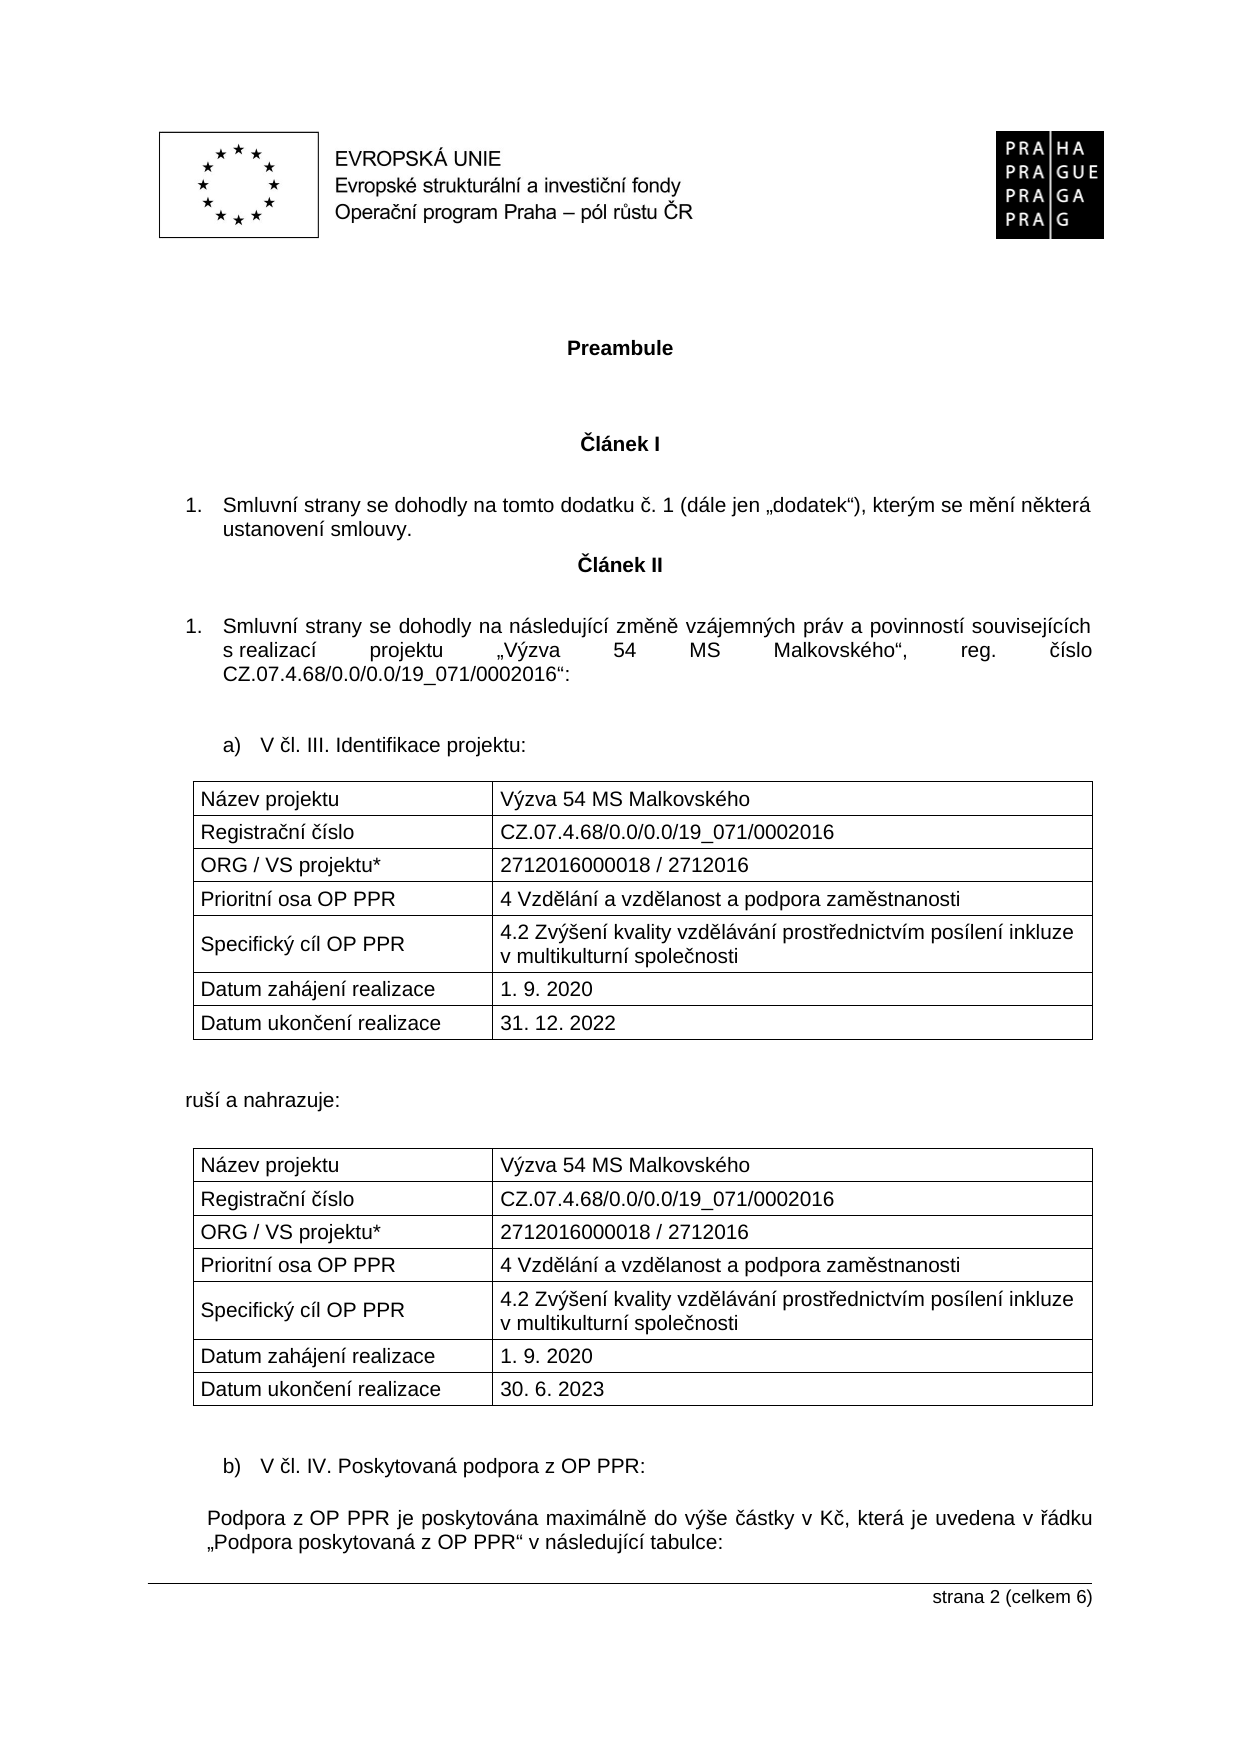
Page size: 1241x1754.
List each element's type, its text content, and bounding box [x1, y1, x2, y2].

text Článek I [148, 432, 1092, 456]
table_header Název projektu [194, 1149, 492, 1181]
table_header Výzva 54 MS Malkovského [493, 1149, 1092, 1181]
table_cell 4 Vzdělání a vzdělanost a podpora zaměstnanosti [493, 882, 1092, 914]
table_cell Specifický cíl OP PPR [194, 916, 492, 972]
table_cell Specifický cíl OP PPR [194, 1282, 492, 1338]
table_header Výzva 54 MS Malkovského [493, 782, 1092, 814]
table_cell Datum zahájení realizace [194, 1340, 492, 1372]
table_cell Registrační číslo [194, 1182, 492, 1214]
text Článek II [148, 553, 1092, 577]
table_cell 30. 6. 2023 [493, 1373, 1092, 1405]
table_cell Registrační číslo [194, 816, 492, 848]
table_cell Datum zahájení realizace [194, 973, 492, 1005]
picture [158, 131, 697, 239]
table_header Název projektu [194, 782, 492, 814]
table_cell Prioritní osa OP PPR [194, 1249, 492, 1281]
table_cell ORG / VS projektu* [194, 1216, 492, 1248]
table_cell Prioritní osa OP PPR [194, 882, 492, 914]
table_cell Datum ukončení realizace [194, 1006, 492, 1038]
table_cell 4.2 Zvýšení kvality vzdělávání prostřednictvím posílení inkluze v multikulturní společnosti [493, 916, 1092, 972]
table_cell 1. 9. 2020 [493, 1340, 1092, 1372]
picture [996, 131, 1104, 239]
table_cell 2712016000018 / 2712016 [493, 849, 1092, 881]
text ruší a nahrazuje: [185, 1087, 1092, 1111]
table_cell 4 Vzdělání a vzdělanost a podpora zaměstnanosti [493, 1249, 1092, 1281]
list V čl. IV. Poskytovaná podpora z OP PPR: [223, 1454, 1092, 1478]
table_cell 31. 12. 2022 [493, 1006, 1092, 1038]
table_cell 2712016000018 / 2712016 [493, 1216, 1092, 1248]
list V čl. III. Identifikace projektu: [223, 733, 1092, 757]
table_cell CZ.07.4.68/0.0/0.0/19_071/0002016 [493, 1182, 1092, 1214]
text Preambule [148, 335, 1092, 359]
list Smluvní strany se dohodly na následující změně vzájemných práv a povinností souvisejících s realizací projektu „Výzva 54 MS Malkovského“, reg. číslo CZ.07.4.68/0.0/0.0/19_071/0002016“: [185, 613, 1092, 685]
table_cell 4.2 Zvýšení kvality vzdělávání prostřednictvím posílení inkluze v multikulturní společnosti [493, 1282, 1092, 1338]
table_cell Datum ukončení realizace [194, 1373, 492, 1405]
table_cell CZ.07.4.68/0.0/0.0/19_071/0002016 [493, 816, 1092, 848]
text Podpora z OP PPR je poskytována maximálně do výše částky v Kč, která je uvedena v řádku „Podpora poskytovaná z OP PPR“ v následující tabulce: [207, 1506, 1092, 1554]
table_cell 1. 9. 2020 [493, 973, 1092, 1005]
list Smluvní strany se dohodly na tomto dodatku č. 1 (dále jen „dodatek“), kterým se mění některá ustanovení smlouvy. [185, 493, 1092, 541]
table_cell ORG / VS projektu* [194, 849, 492, 881]
